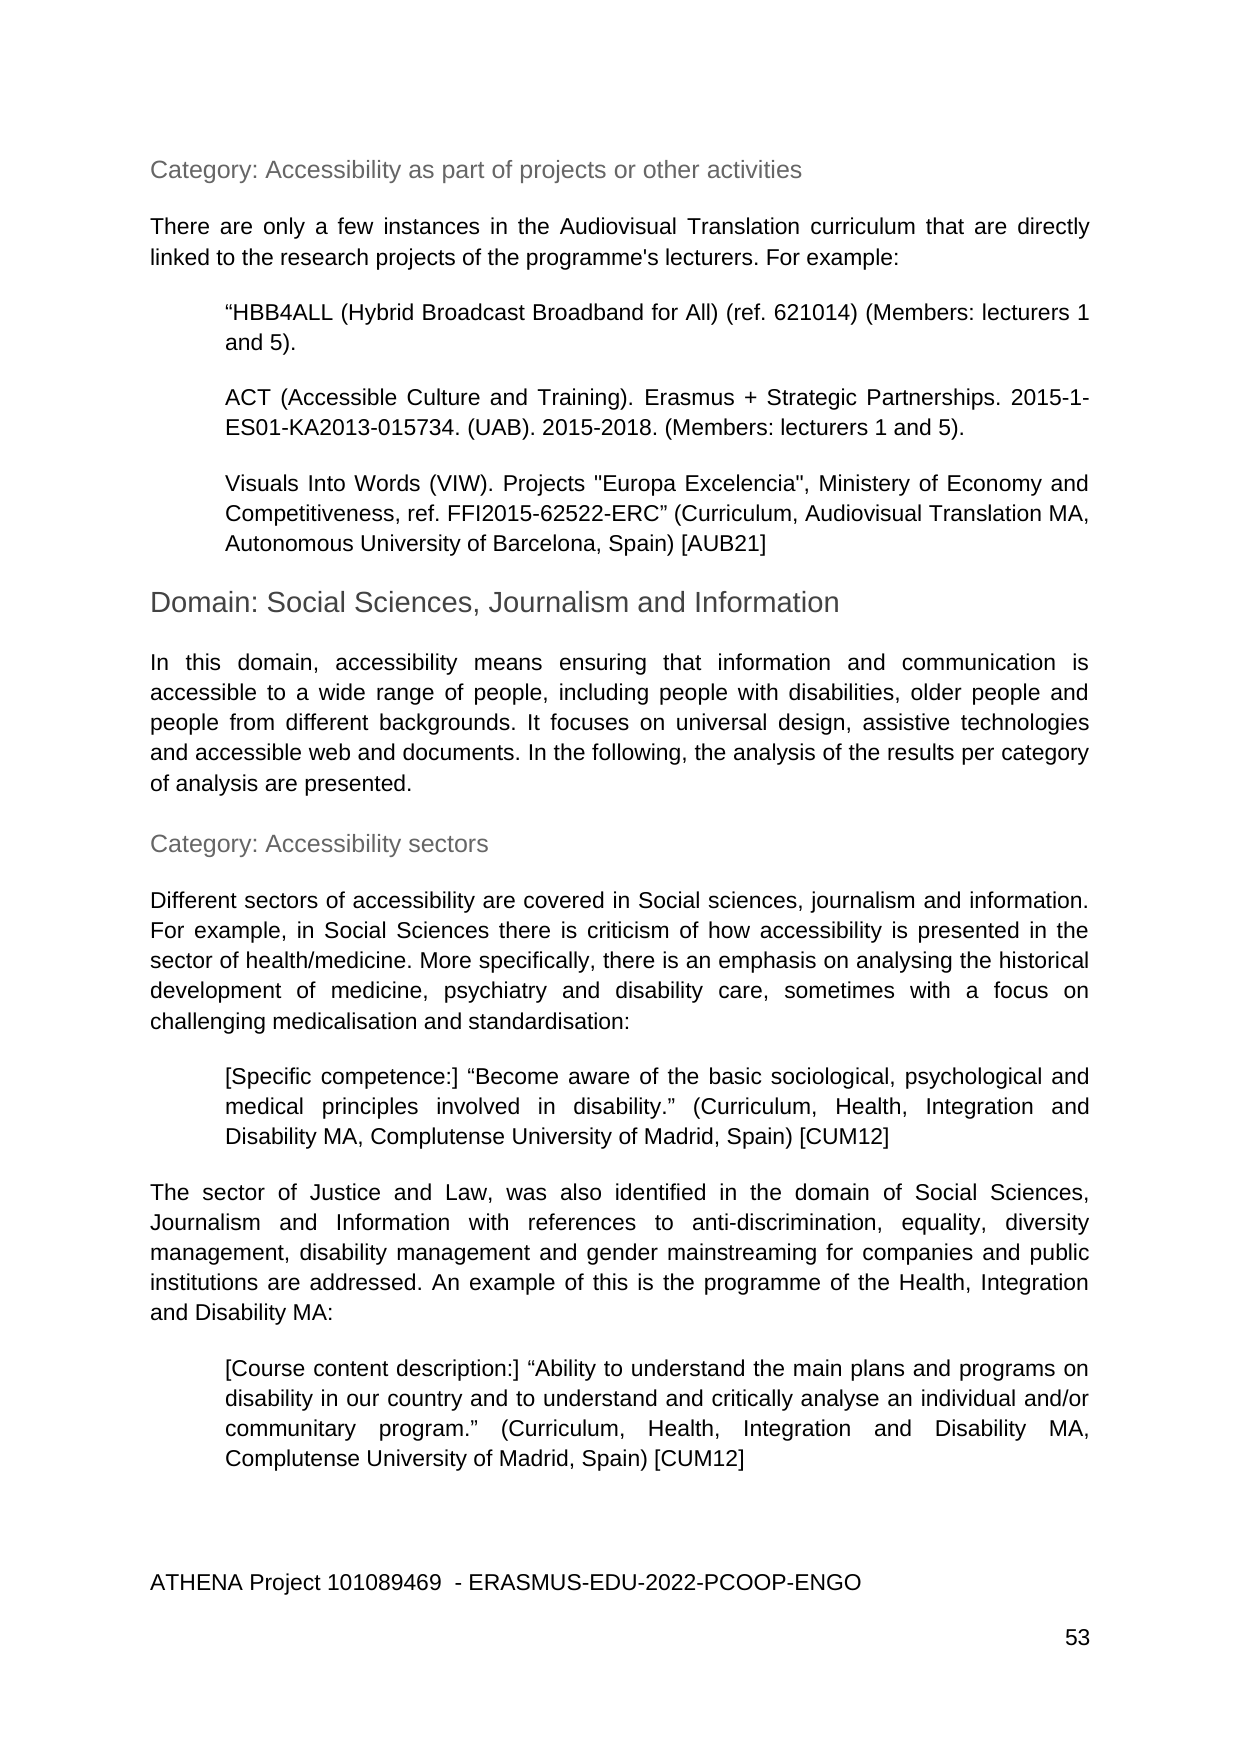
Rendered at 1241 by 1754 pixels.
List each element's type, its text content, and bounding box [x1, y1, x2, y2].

text “HBB4ALL (Hybrid Broadcast Broadband for All) (ref. 621014) (Members: lecturers 1 and 5). [225, 299, 1090, 355]
text Different sectors of accessibility are covered in Social sciences, journalism and information. For example, in Social Sciences there is criticism of how accessibility is presented in the sector of health/medicine. More specifically, there is an emphasis on analysing the historical development of medicine, psychiatry and disability care, sometimes with a focus on challenging medicalisation and standardisation: [150, 887, 1090, 1034]
text In this domain, accessibility means ensuring that information and communication is accessible to a wide range of people, including people with disabilities, older people and people from different backgrounds. It focuses on universal design, assistive technologies and accessible web and documents. In the following, the analysis of the results per category of analysis are presented. [150, 649, 1090, 796]
text [Specific competence:] “Become aware of the basic sociological, psychological and medical principles involved in disability.” (Curriculum, Health, Integration and Disability MA, Complutense University of Madrid, Spain) [CUM12] [225, 1063, 1090, 1150]
text Visuals Into Words (VIW). Projects "Europa Excelencia", Ministery of Economy and Competitiveness, ref. FFI2015-62522-ERC” (Curriculum, Audiovisual Translation MA, Autonomous University of Barcelona, Spain) [AUB21] [225, 469, 1090, 556]
text [Course content description:] “Ability to understand the main plans and programs on disability in our country and to understand and critically analyse an individual and/or communitary program.” (Curriculum, Health, Integration and Disability MA, Complutense University of Madrid, Spain) [CUM12] [225, 1354, 1090, 1472]
subtitle Category: Accessibility as part of projects or other activities [150, 155, 1090, 184]
text ACT (Accessible Culture and Training). Erasmus + Strategic Partnerships. 2015-1- ES01-KA2013-015734. (UAB). 2015-2018. (Members: lecturers 1 and 5). [225, 384, 1090, 441]
text The sector of Justice and Law, was also identified in the domain of Social Sciences, Journalism and Information with references to anti-discrimination, equality, diversity management, disability management and gender mainstreaming for companies and public institutions are addressed. An example of this is the programme of the Health, Integration and Disability MA: [150, 1178, 1090, 1326]
text There are only a few instances in the Audiovisual Translation curriculum that are directly linked to the research projects of the programme's lecturers. For example: [150, 213, 1090, 270]
subtitle Category: Accessibility sectors [150, 829, 1090, 858]
subtitle Domain: Social Sciences, Journalism and Information [150, 585, 1090, 619]
